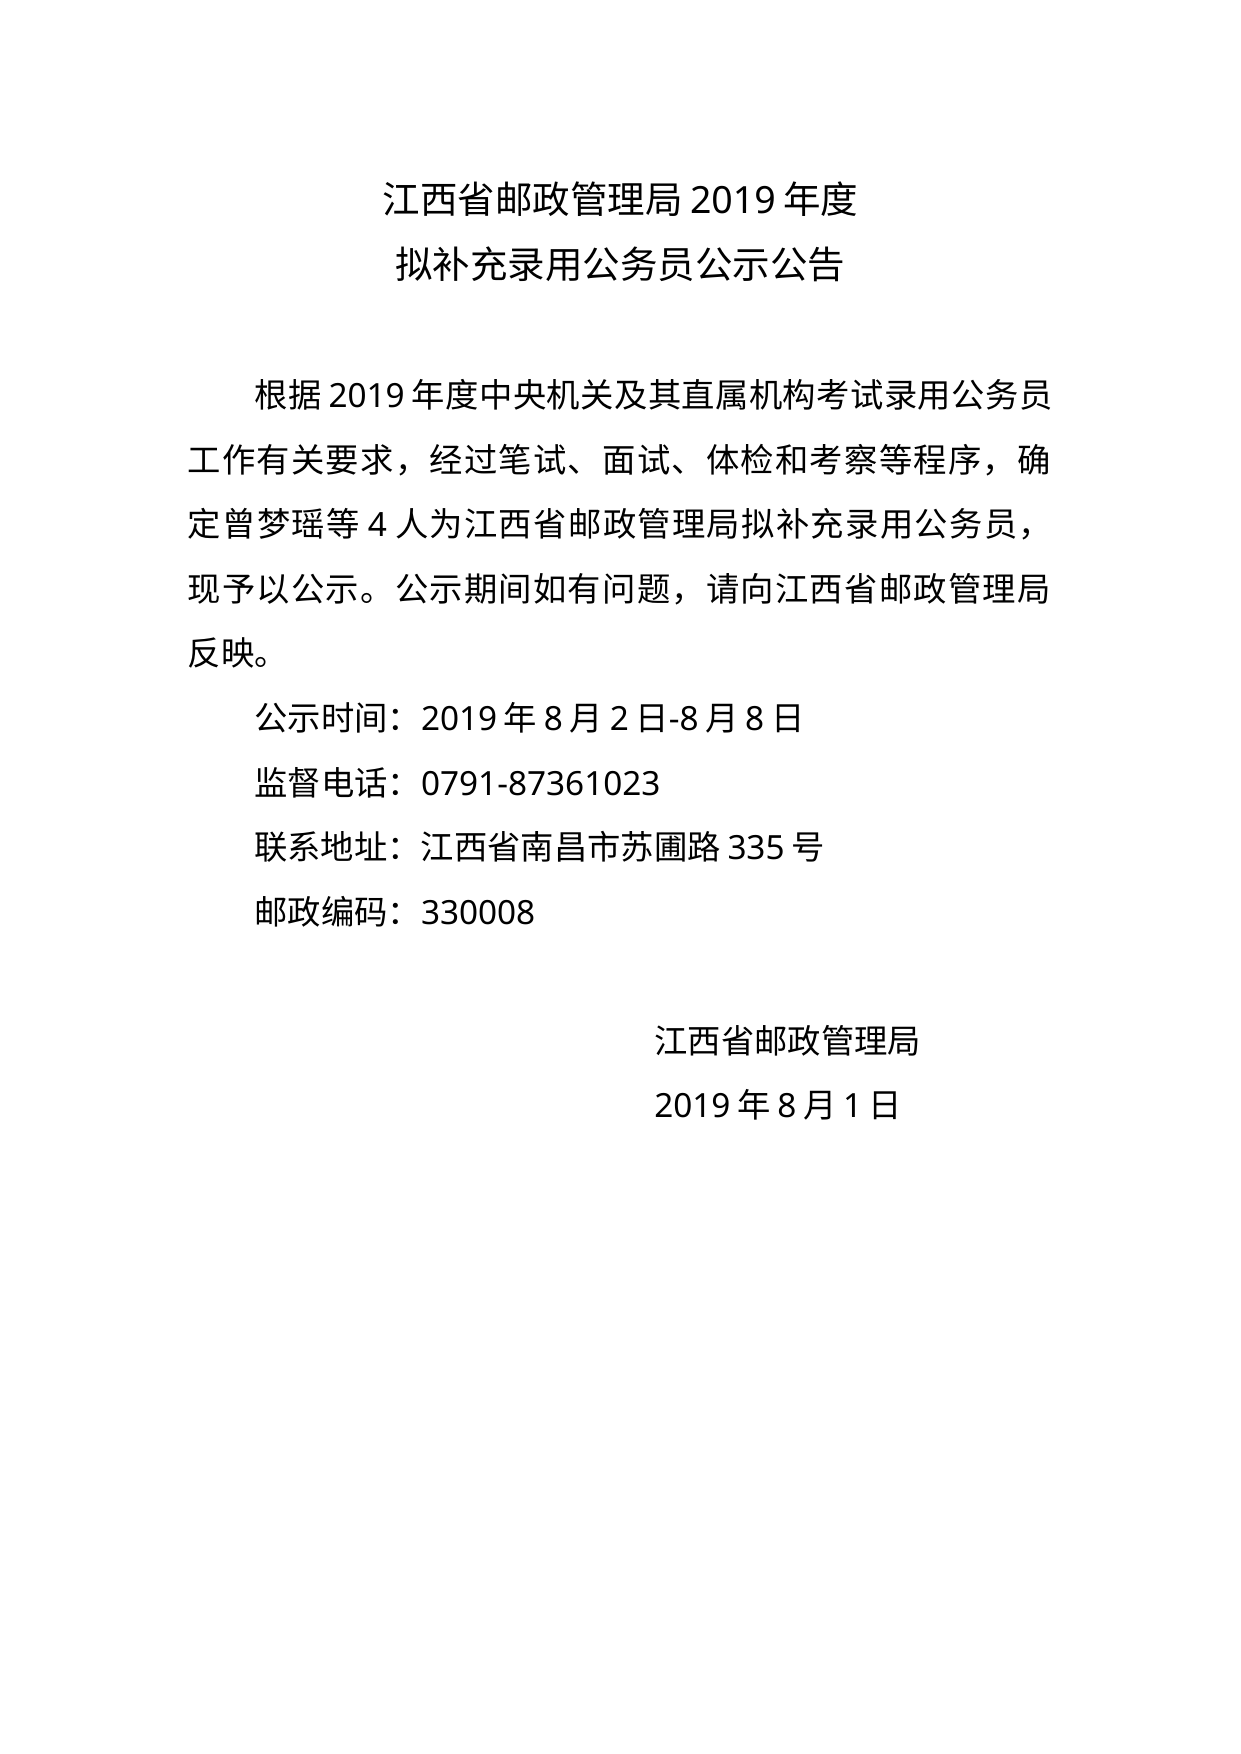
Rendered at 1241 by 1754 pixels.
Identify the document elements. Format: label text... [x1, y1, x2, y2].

text 江西省邮政管理局 [187, 1002, 1053, 1066]
text 江西省邮政管理局2019年度 [187, 162, 1053, 227]
text 拟补充录用公务员公示公告 [187, 227, 1053, 291]
text 根据2019年度中央机关及其直属机构考试录用公务员工作有关要求，经过笔试、面试、体检和考察等程序，确定曾梦瑶等4人为江西省邮政管理局拟补充录用公务员，现予以公示。公示期间如有问题，请向江西省邮政管理局反映。 [187, 356, 1053, 679]
text 监督电话：0791-87361023 [187, 743, 1053, 808]
text 2019年8月1日 [187, 1066, 1053, 1131]
text 联系地址：江西省南昌市苏圃路335号 [254, 808, 1053, 872]
text 邮政编码：330008 [187, 872, 1053, 937]
text 公示时间：2019年8月2日-8月8日 [187, 679, 1053, 743]
